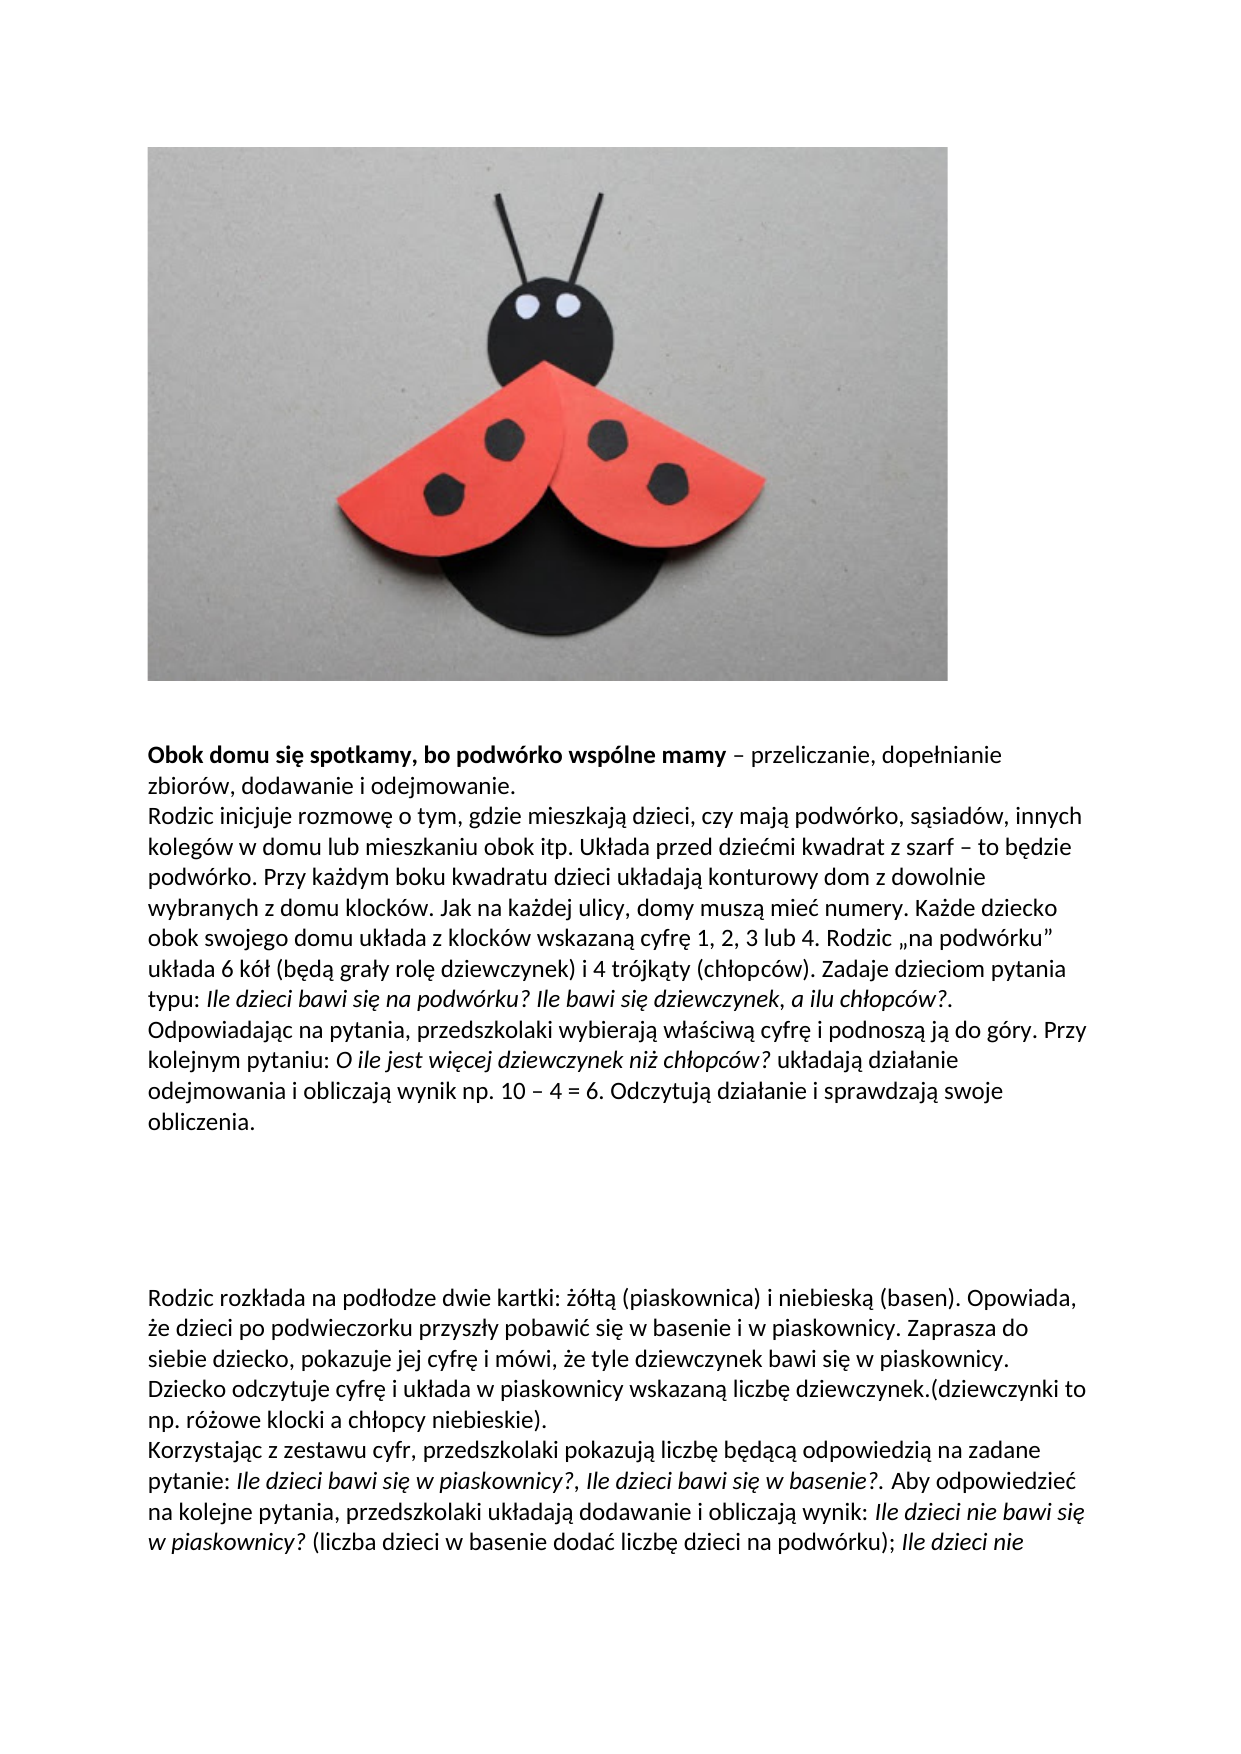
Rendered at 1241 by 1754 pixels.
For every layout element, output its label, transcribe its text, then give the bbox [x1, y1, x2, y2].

text Rodzic rozkłada na podłodze dwie kartki: żółtą (piaskownica) i niebieską (basen). Opowiada, że dzieci po podwieczorku przyszły pobawić się w basenie i w piaskownicy. Zaprasza do siebie dziecko, pokazuje jej cyfrę i mówi, że tyle dziewczynek bawi się w piaskownicy. Dziecko odczytuje cyfrę i układa w piaskownicy wskazaną liczbę dziewczynek.(dziewczynki to np. różowe klocki a chłopcy niebieskie). [148, 1282, 1093, 1434]
text Obok domu się spotkamy, bo podwórko wspólne mamy – przeliczanie, dopełnianie zbiorów, dodawanie i odejmowanie. [148, 739, 1093, 801]
picture [147, 147, 948, 681]
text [148, 1434, 1093, 1557]
text Rodzic inicjuje rozmowę o tym, gdzie mieszkają dzieci, czy mają podwórko, sąsiadów, innych kolegów w domu lub mieszkaniu obok itp. Układa przed dziećmi kwadrat z szarf – to będzie podwórko. Przy każdym boku kwadratu dzieci układają konturowy dom z dowolnie wybranych z domu klocków. Jak na każdej ulicy, domy muszą mieć numery. Każde dziecko obok swojego domu układa z klocków wskazaną cyfrę 1, 2, 3 lub 4. Rodzic „na podwórku” układa 6 kół (będą grały rolę dziewczynek) i 4 trójkąty (chłopców). Zadaje dzieciom pytania typu: Ile dzieci bawi się na podwórku? Ile bawi się dziewczynek, a ilu chłopców?. Odpowiadając na pytania, przedszkolaki wybierają właściwą cyfrę i podnoszą ją do góry. Przy kolejnym pytaniu: O ile jest więcej dziewczynek niż chłopców? układają działanie odejmowania i obliczają wynik np. 10 – 4 = 6. Odczytują działanie i sprawdzają swoje obliczenia. [148, 801, 1093, 1136]
